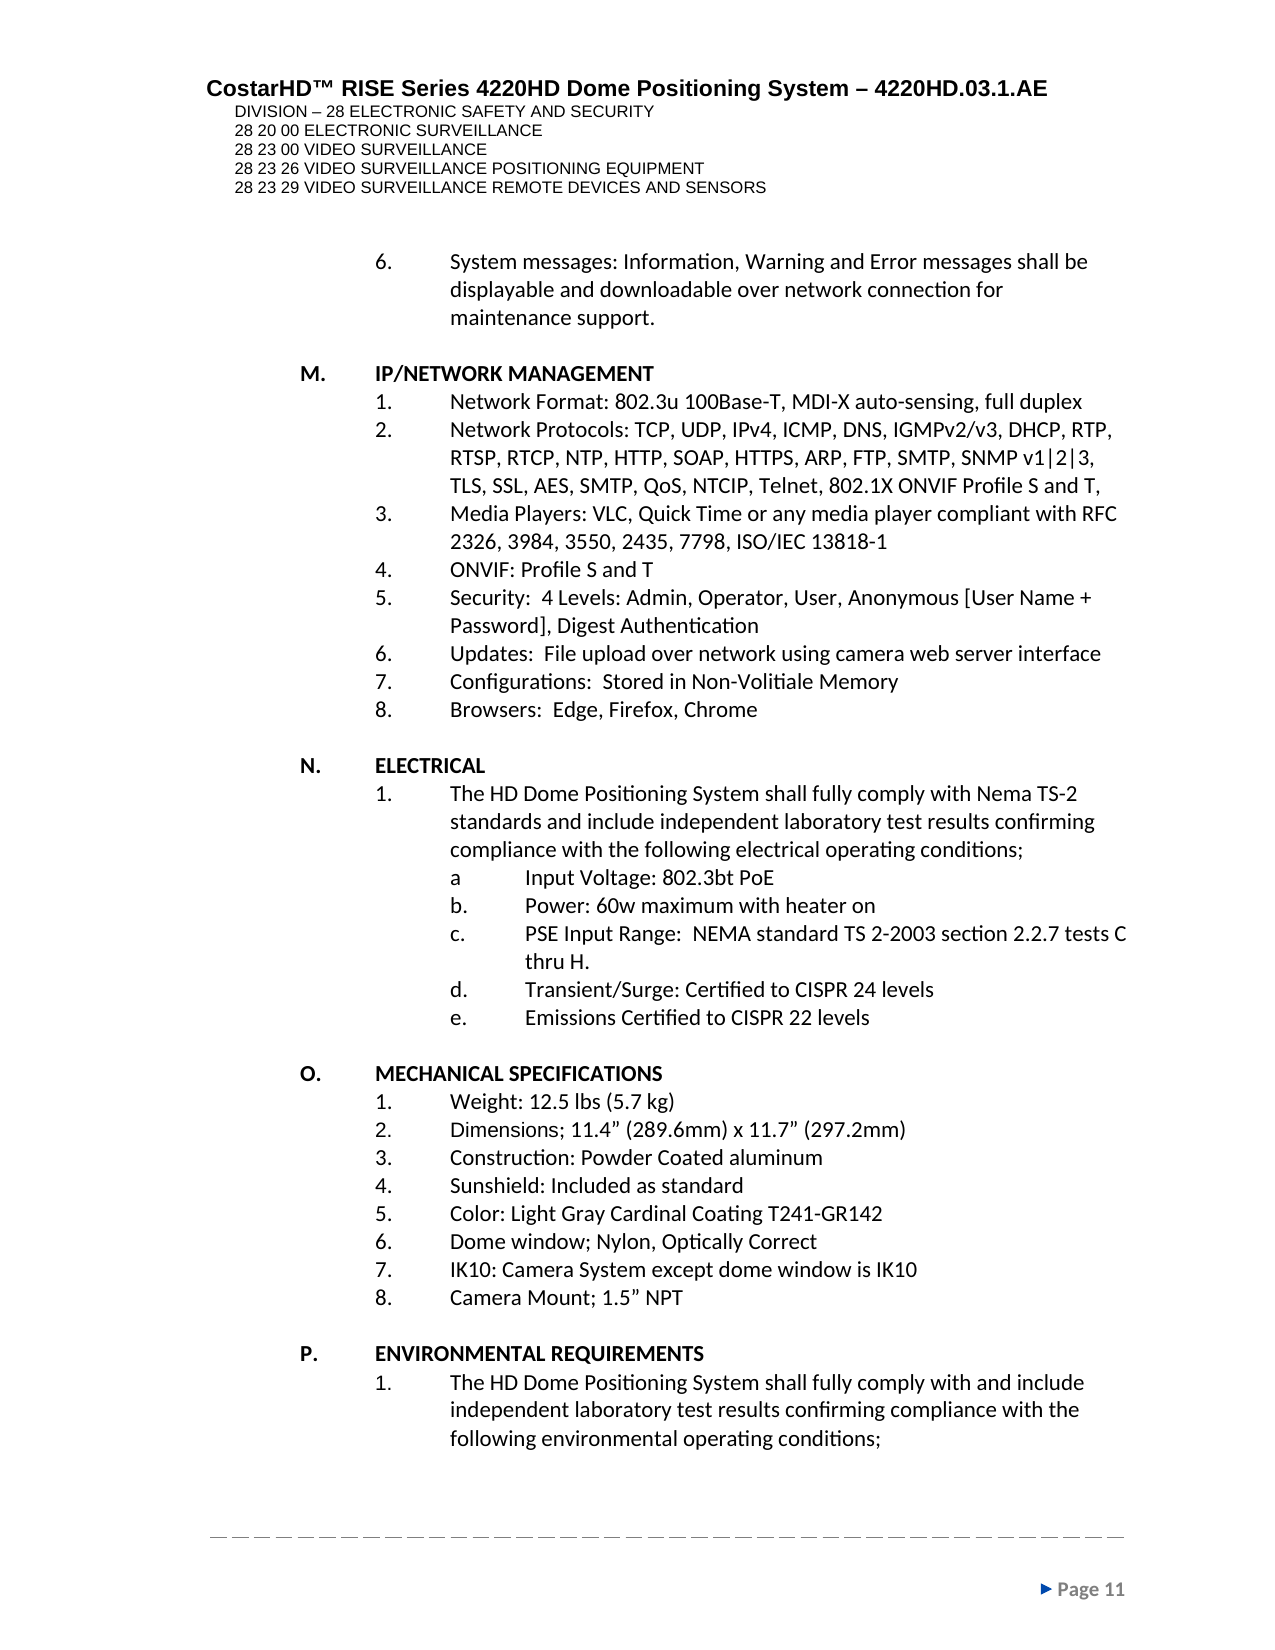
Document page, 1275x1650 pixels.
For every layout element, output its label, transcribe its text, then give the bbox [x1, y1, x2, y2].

text 4. ONVIF: Profile S and T [375, 555, 1125, 583]
text 6. System messages: Information, Warning and Error messages shall be displayable and downloadable over network connection for maintenance support. [375, 247, 1125, 331]
text 3. Construction: Powder Coated aluminum [375, 1143, 1125, 1171]
text 8. Browsers: Edge, Firefox, Chrome [375, 695, 1125, 723]
text 2. Network Protocols: TCP, UDP, IPv4, ICMP, DNS, IGMPv2/v3, DHCP, RTP, RTSP, RTCP, NTP, HTTP, SOAP, HTTPS, ARP, FTP, SMTP, SNMP v1|2|3, TLS, SSL, AES, SMTP, QoS, NTCIP, Telnet, 802.1X ONVIF Profile S and T, [375, 415, 1125, 499]
text M. IP/NETWORK MANAGEMENT [300, 359, 1125, 387]
text 2. Dimensions; 11.4” (289.6mm) x 11.7” (297.2mm) [375, 1115, 1125, 1143]
text 4. Sunshield: Included as standard [375, 1171, 1125, 1199]
text 5. Color: Light Gray Cardinal Coating T241-GR142 [375, 1199, 1125, 1227]
text 7. Configurations: Stored in Non-Volitiale Memory [375, 667, 1125, 695]
text 1. Weight: 12.5 lbs (5.7 kg) [375, 1087, 1125, 1115]
text 7. IK10: Camera System except dome window is IK10 [375, 1256, 1125, 1283]
text d. Transient/Surge: Certified to CISPR 24 levels [300, 975, 1125, 1003]
text O. MECHANICAL SPECIFICATIONS [300, 1059, 1125, 1087]
text 6. Dome window; Nylon, Optically Correct [375, 1227, 1125, 1256]
text N. ELECTRICAL [150, 751, 1125, 779]
text 1. The HD Dome Positioning System shall fully comply with and include independent laboratory test results confirming compliance with the following environmental operating conditions; [375, 1368, 1125, 1452]
text 1. Network Format: 802.3u 100Base-T, MDI-X auto-sensing, full duplex [375, 387, 1125, 415]
text P. ENVIRONMENTAL REQUIREMENTS [300, 1339, 1125, 1368]
text b. Power: 60w maximum with heater on [300, 891, 1125, 919]
text c. PSE Input Range: NEMA standard TS 2-2003 section 2.2.7 tests C thru H. [300, 919, 1144, 975]
text 3. Media Players: VLC, Quick Time or any media player compliant with RFC 2326, 3984, 3550, 2435, 7798, ISO/IEC 13818-1 [375, 499, 1125, 555]
text 6. Updates: File upload over network using camera web server interface [375, 639, 1125, 667]
text 8. Camera Mount; 1.5” NPT [375, 1283, 1125, 1312]
text 5. Security: 4 Levels: Admin, Operator, User, Anonymous [User Name + Password], Digest Authentication [375, 583, 1125, 639]
text a Input Voltage: 802.3bt PoE [300, 863, 1125, 891]
text e. Emissions Certified to CISPR 22 levels [300, 1003, 1125, 1031]
text 1. The HD Dome Positioning System shall fully comply with Nema TS-2 standards and include independent laboratory test results confirming compliance with the following electrical operating conditions; [375, 779, 1125, 863]
